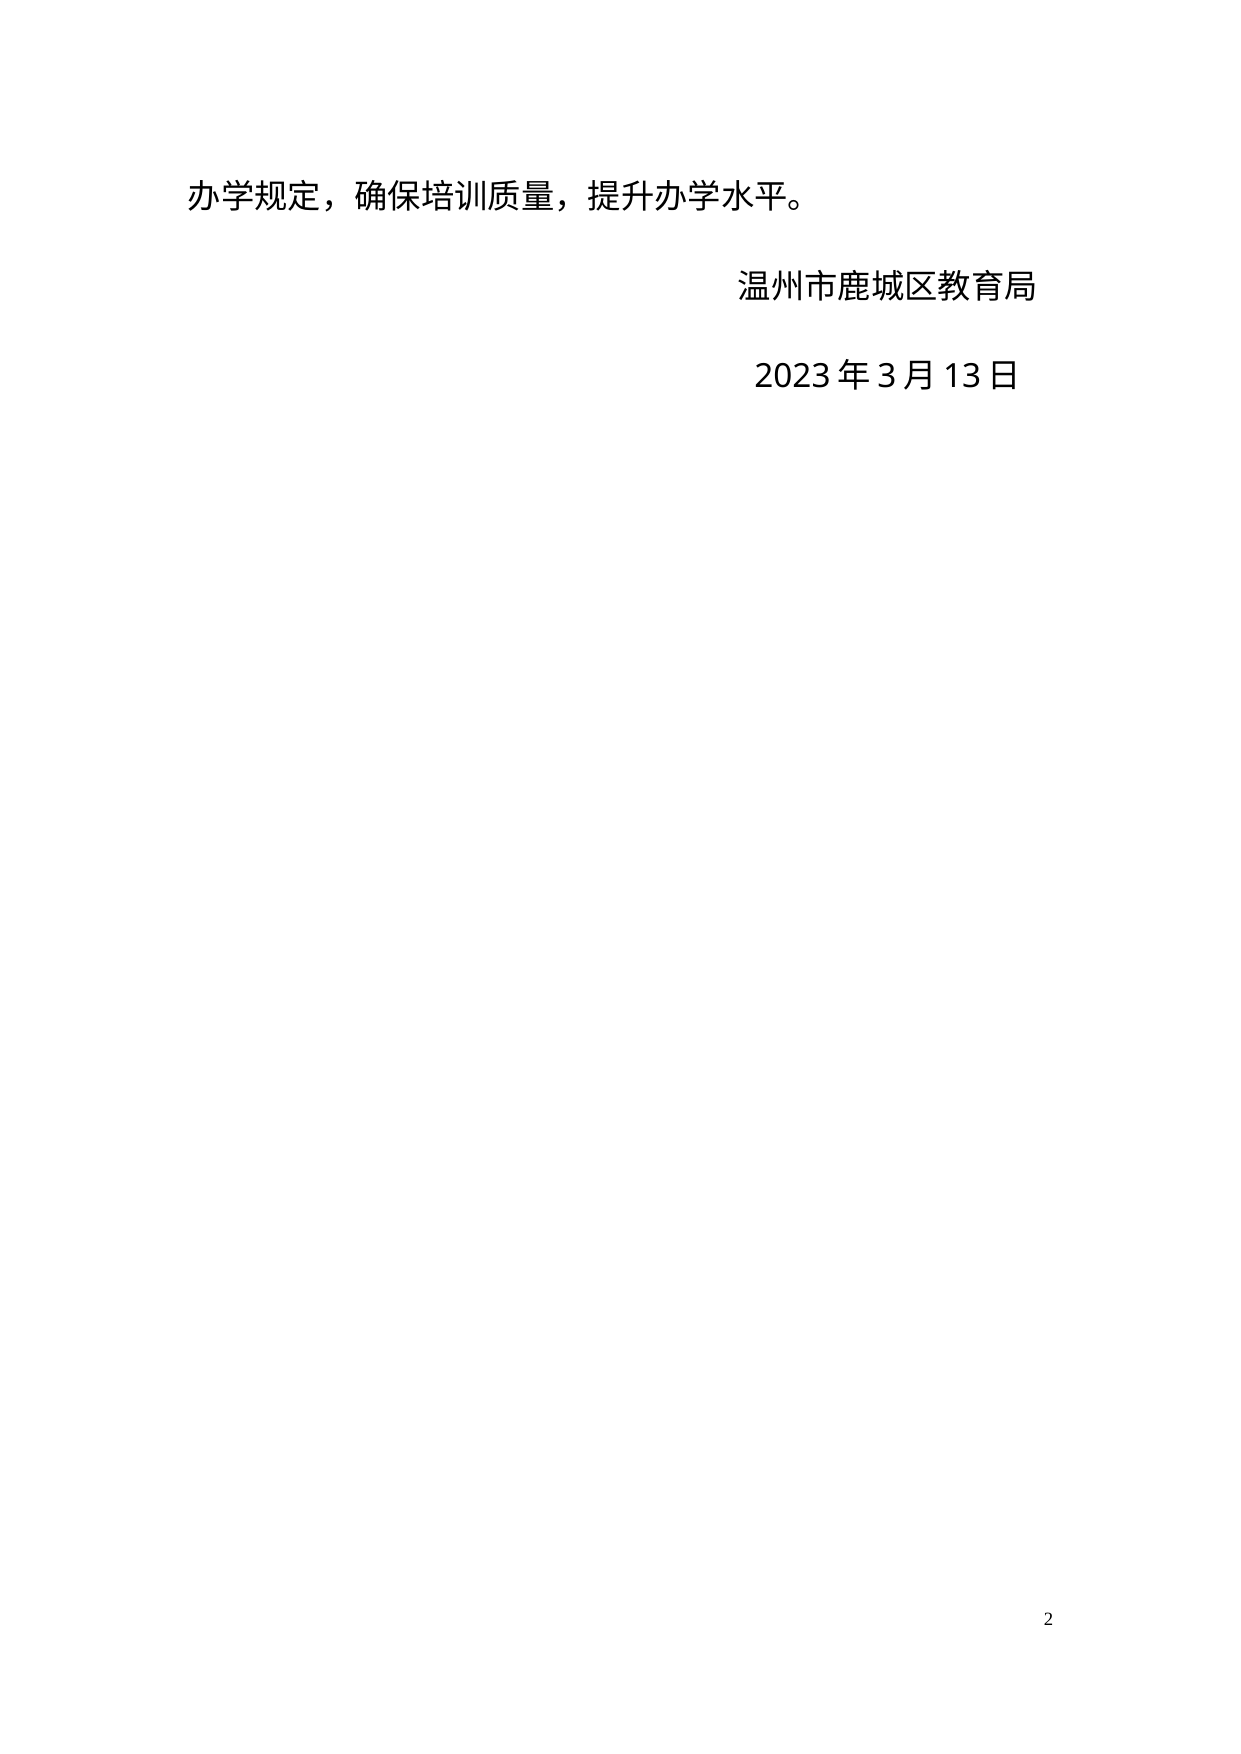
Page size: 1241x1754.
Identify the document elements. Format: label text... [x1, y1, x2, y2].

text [187, 162, 1053, 227]
text 温州市鹿城区教育局 [187, 251, 1053, 316]
text 2023年3月13日 [187, 340, 1053, 405]
